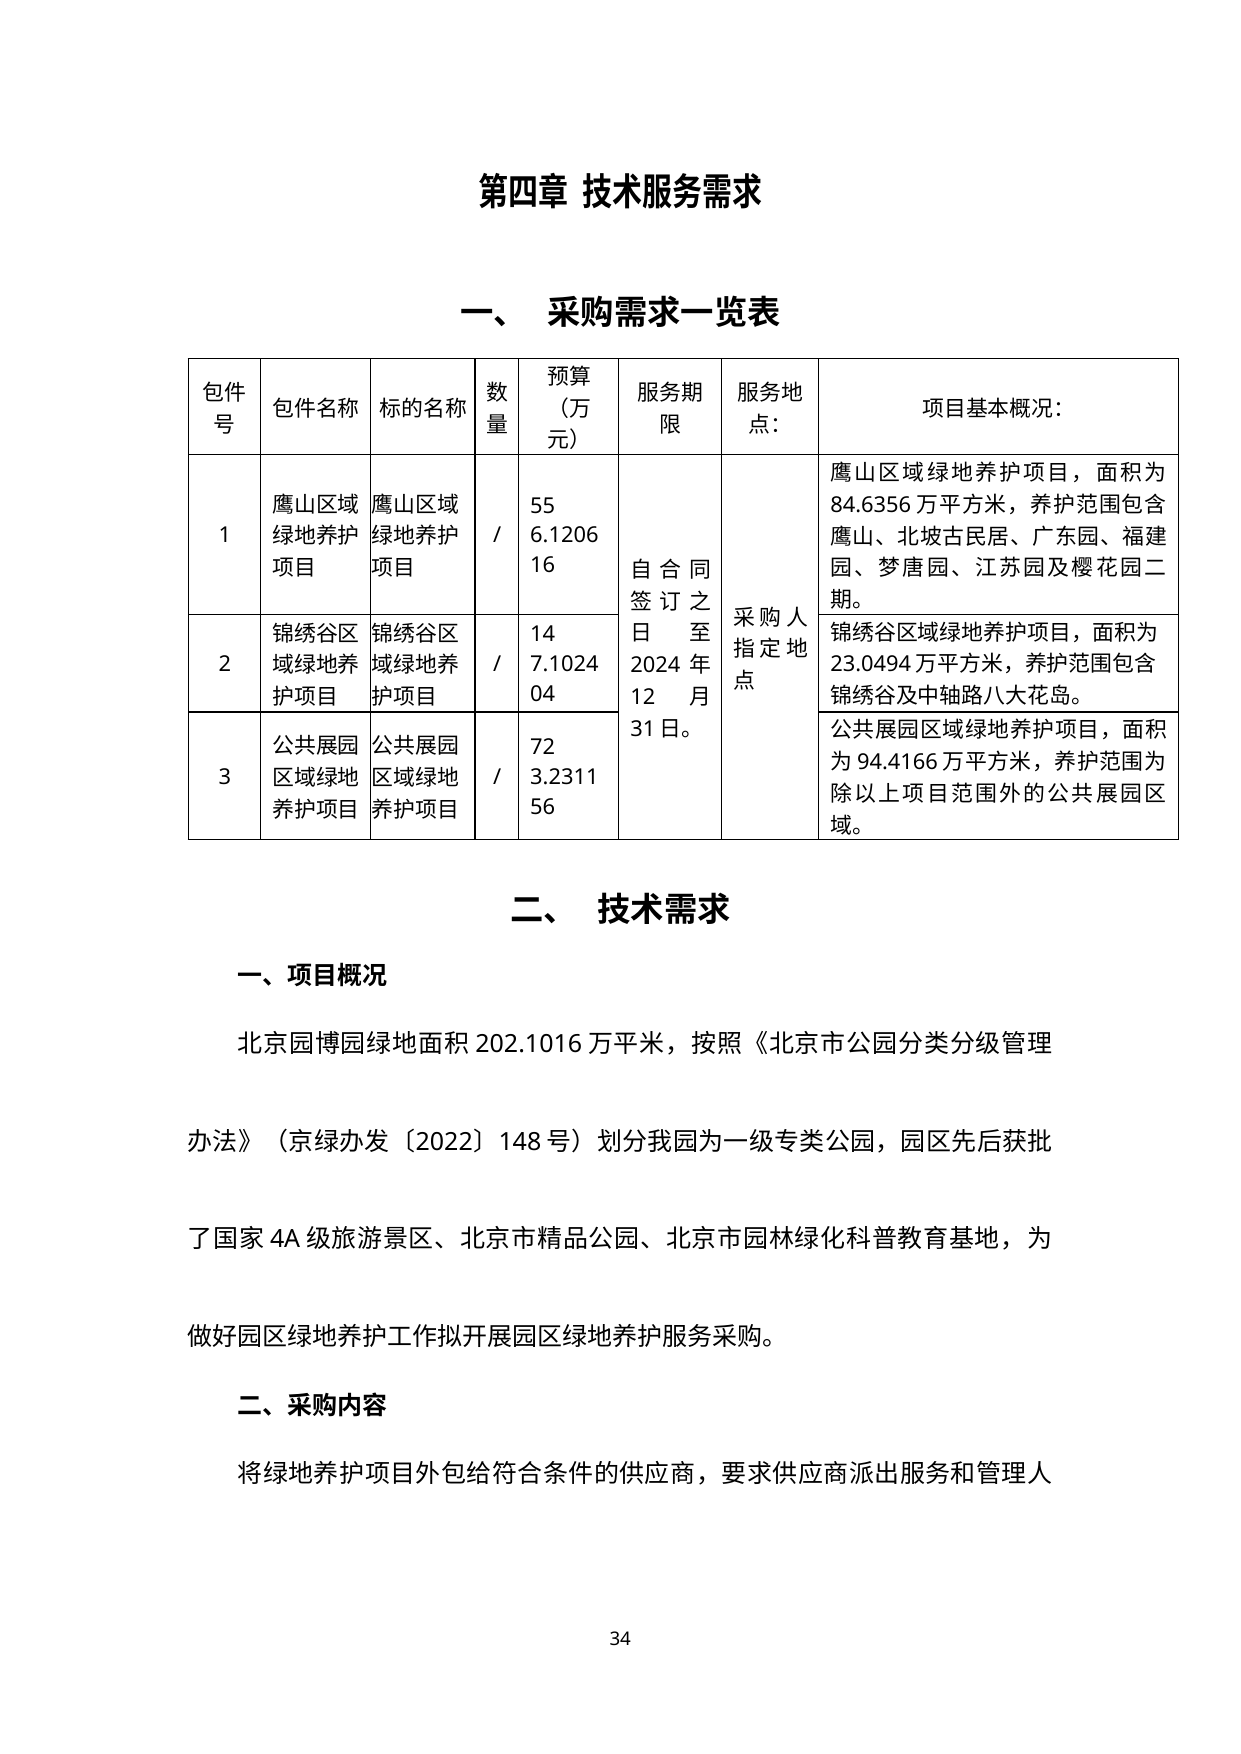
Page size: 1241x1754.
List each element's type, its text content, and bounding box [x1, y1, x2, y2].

table_cell / [476, 455, 518, 614]
table_cell 锦绣谷区域绿地养护项目 [261, 615, 370, 711]
table_header 标的名称 [371, 359, 474, 454]
table_cell 公共展园区域绿地养护项目，面积为94.4166万平方米，养护范围为除以上项目范围外的公共展园区域。 [819, 713, 1178, 839]
table_cell 公共展园区域绿地养护项目 [371, 713, 474, 839]
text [187, 1439, 1053, 1504]
text 二、采购内容 [187, 1385, 1053, 1421]
table_cell 2 [189, 615, 260, 711]
table_cell 鹰山区域绿地养护项目，面积为84.6356万平方米，养护范围包含鹰山、北坡古民居、广东园、福建园、梦唐园、江苏园及樱花园二期。 [819, 455, 1178, 614]
list 北京园博园绿地面积202.1016万平米，按照《北京市公园分类分级管理办法》（京绿办发〔2022〕148号）划分我园为一级专类公园，园区先后获批了国家4A级旅游景区、北京市精品公园、北京市园林绿化科普教育基地，为做好园区绿地养护工作拟开展园区绿地养护服务采购。 [187, 1009, 1053, 1367]
table_cell 1 [189, 455, 260, 614]
table_cell 鹰山区域绿地养护项目 [261, 455, 370, 614]
table_header 预算 （万元） [519, 359, 618, 454]
table_cell 147.102404 [519, 615, 618, 711]
table_cell / [476, 713, 518, 839]
text 采购需求一览表 [187, 286, 1053, 334]
table_cell 采购人指定地点 [722, 455, 818, 839]
subtitle 第四章 技术服务需求 [187, 162, 1053, 216]
table_header 包件名称 [261, 359, 370, 454]
table_cell 3 [189, 713, 260, 839]
table_cell 公共展园区域绿地养护项目 [261, 713, 370, 839]
table_cell 自合同签订之日至2024年12月31日。 [619, 455, 721, 839]
text 一、项目概况 [187, 955, 1053, 991]
table_header 包件号 [189, 359, 260, 454]
table_cell 锦绣谷区域绿地养护项目 [371, 615, 474, 711]
text 技术需求 [187, 883, 1053, 931]
table_header 服务期限 [619, 359, 721, 454]
table_cell 723.231156 [519, 713, 618, 839]
table_cell 锦绣谷区域绿地养护项目，面积为23.0494万平方米，养护范围包含锦绣谷及中轴路八大花岛。 [819, 615, 1178, 711]
table_cell 鹰山区域绿地养护项目 [371, 455, 474, 614]
table_header 项目基本概况： [819, 359, 1178, 454]
table_header 服务地点： [722, 359, 818, 454]
table_cell 556.120616 [519, 455, 618, 614]
table_cell / [476, 615, 518, 711]
table_header 数量 [476, 359, 518, 454]
